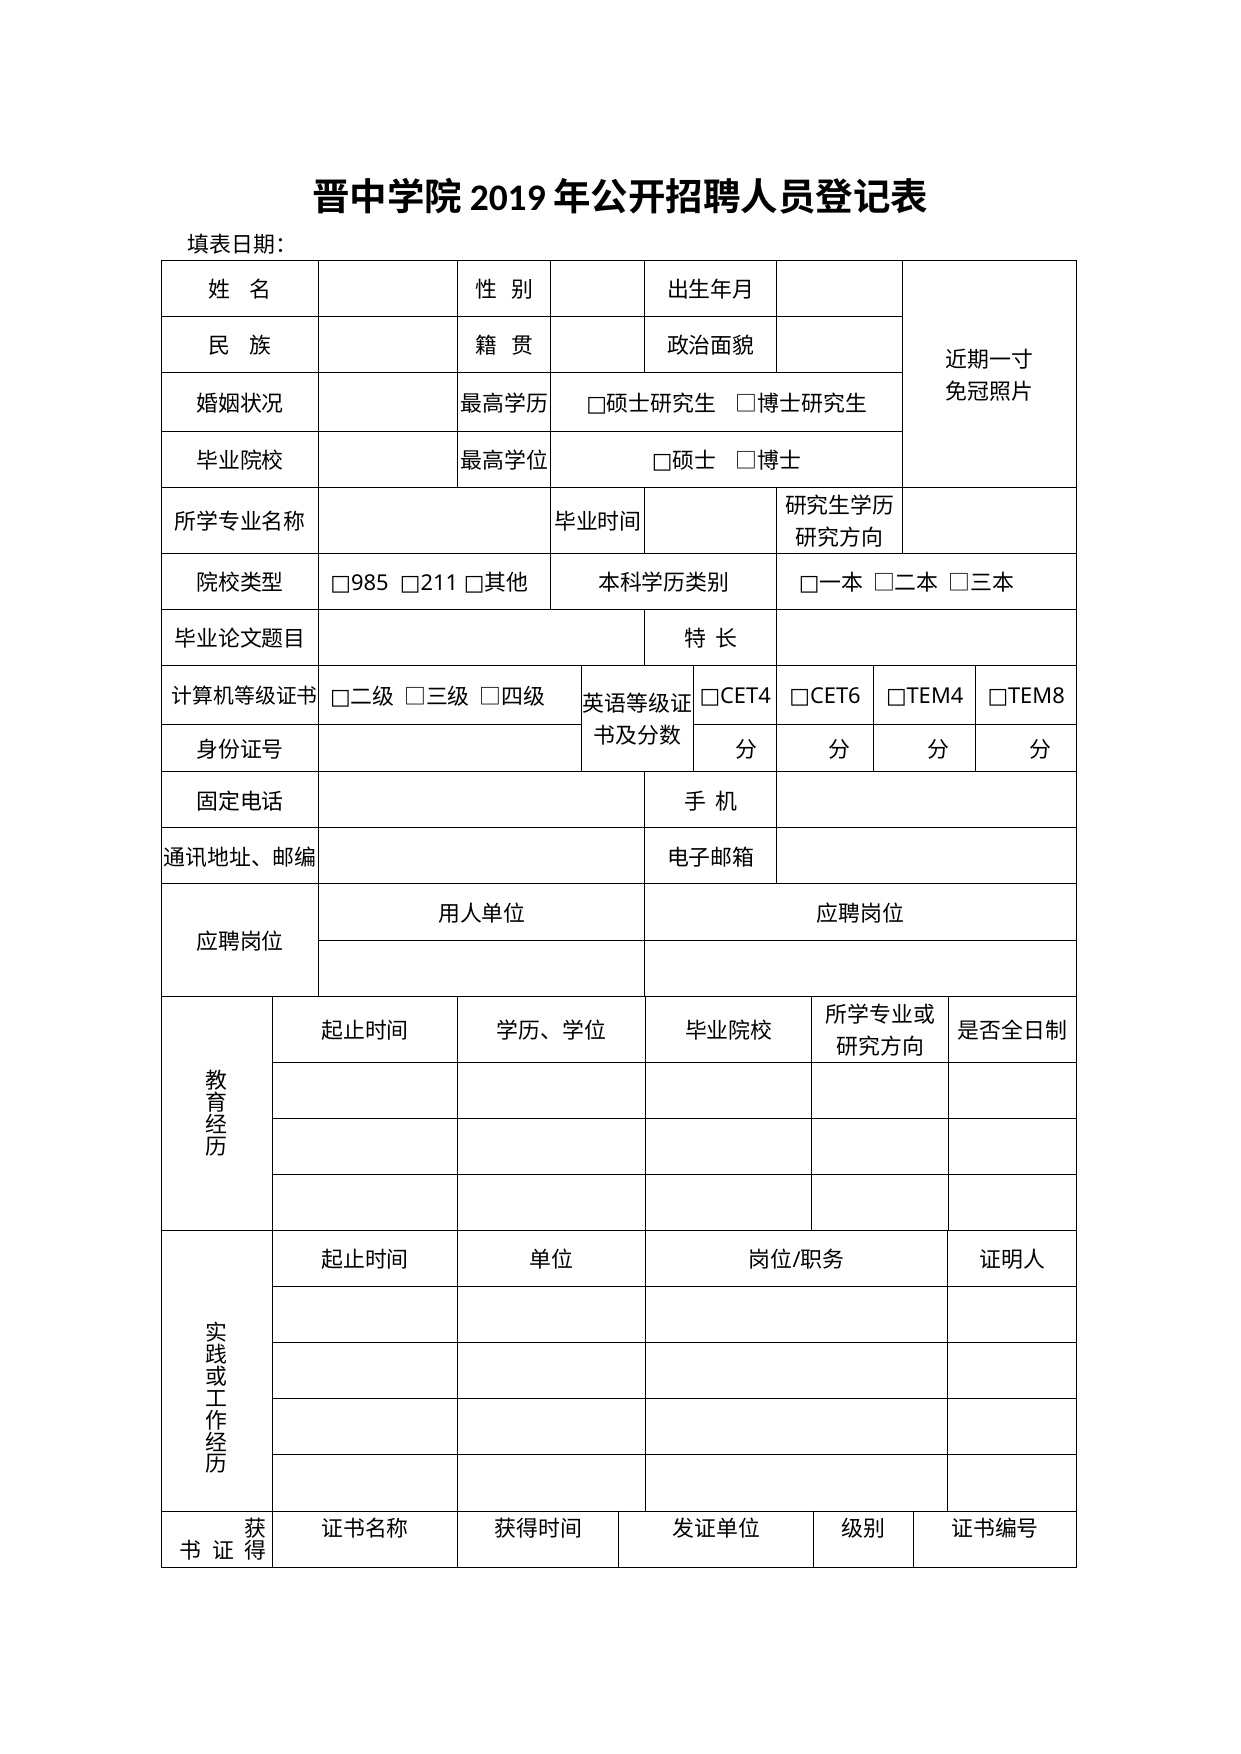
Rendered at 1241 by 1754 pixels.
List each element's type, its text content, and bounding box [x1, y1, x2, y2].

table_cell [162, 1512, 272, 1567]
table_cell 固定电话 [162, 772, 318, 827]
table_cell □CET4 [694, 666, 776, 724]
table_cell 应聘岗位 [162, 884, 318, 996]
table_cell [458, 1287, 645, 1342]
table_cell 本科学历类别 [551, 554, 776, 609]
table_cell [646, 1063, 811, 1117]
table_cell [273, 1063, 457, 1117]
table_cell [948, 1455, 1076, 1511]
table_cell 是否全日制 [949, 997, 1076, 1061]
table_cell [458, 1119, 645, 1174]
table_cell [646, 1175, 811, 1230]
table_cell [458, 1063, 645, 1117]
table_cell 婚姻状况 [162, 373, 318, 431]
table_header [551, 261, 644, 316]
table_cell 实践或工作经历 [162, 1231, 272, 1511]
table_cell [903, 488, 1076, 552]
table_cell 电子邮箱 [645, 828, 776, 883]
table_cell □TEM4 [874, 666, 975, 724]
table_cell [319, 941, 644, 996]
table_cell 院校类型 [162, 554, 318, 609]
table_cell 分 [874, 725, 975, 771]
table_header [777, 261, 902, 316]
table_cell 教育经历 [162, 997, 272, 1230]
table_cell 发证单位 [619, 1512, 813, 1567]
table_cell 籍 贯 [458, 317, 550, 372]
table_cell 毕业院校 [646, 997, 811, 1061]
table_cell 英语等级证书及分数 [582, 666, 693, 771]
table_cell [319, 373, 457, 431]
table_cell [273, 1287, 457, 1342]
table_cell 特 长 [645, 610, 776, 665]
table_cell [777, 317, 902, 372]
table_cell [777, 828, 1076, 883]
table_cell 证书编号 [914, 1512, 1076, 1567]
table_cell [273, 1343, 457, 1398]
table_header 姓 名 [162, 261, 318, 316]
table_cell [949, 1063, 1076, 1117]
table_cell [319, 772, 644, 827]
table_cell 民 族 [162, 317, 318, 372]
table_cell [646, 1119, 811, 1174]
table_cell 政治面貌 [645, 317, 776, 372]
table_cell 分 [976, 725, 1076, 771]
table_cell [812, 1119, 948, 1174]
table_cell [551, 317, 644, 372]
table_cell 研究生学历 研究方向 [777, 488, 902, 552]
table_cell 分 [777, 725, 873, 771]
table_cell [777, 772, 1076, 827]
table_cell □硕士 □博士 [551, 432, 902, 487]
table_cell 用人单位 [319, 884, 644, 939]
table_cell [646, 1455, 947, 1511]
table_cell 起止时间 [273, 1231, 457, 1286]
table_cell [273, 1119, 457, 1174]
table_cell 级别 [814, 1512, 913, 1567]
table_cell [949, 1175, 1076, 1230]
table_cell □TEM8 [976, 666, 1076, 724]
table_cell 手 机 [645, 772, 776, 827]
table_cell 起止时间 [273, 997, 457, 1061]
table_cell 证书名称 [273, 1512, 457, 1567]
table_cell 岗位/职务 [646, 1231, 947, 1286]
table_cell □二级 □三级 □四级 [319, 666, 581, 724]
table_header [319, 261, 457, 316]
table_cell [458, 1175, 645, 1230]
table_cell [812, 1063, 948, 1117]
table_cell [319, 828, 644, 883]
table_cell 最高学位 [458, 432, 550, 487]
table_cell [273, 1175, 457, 1230]
table_cell 分 [694, 725, 776, 771]
table_cell [319, 725, 581, 771]
table_cell [319, 432, 457, 487]
table_cell 获得时间 [458, 1512, 618, 1567]
table_cell [458, 1455, 645, 1511]
table_cell 计算机等级证书 [162, 666, 318, 724]
table_cell □985 □211 □其他 [319, 554, 550, 609]
table_cell [319, 317, 457, 372]
table_cell 所学专业名称 [162, 488, 318, 552]
table_cell □CET6 [777, 666, 873, 724]
table_cell 单位 [458, 1231, 645, 1286]
table_cell 身份证号 [162, 725, 318, 771]
table_cell □一本 □二本 □三本 [777, 554, 1076, 609]
text 晋中学院2019年公开招聘人员登记表 [187, 162, 1053, 227]
table_cell [458, 1343, 645, 1398]
table_cell [319, 610, 644, 665]
table_cell [646, 1343, 947, 1398]
table_cell 所学专业或 研究方向 [812, 997, 948, 1061]
table_cell 学历、学位 [458, 997, 645, 1061]
table_cell [273, 1399, 457, 1454]
table_cell [646, 1399, 947, 1454]
table_cell [645, 941, 1076, 996]
table_cell [646, 1287, 947, 1342]
table_cell [948, 1399, 1076, 1454]
table_cell [949, 1119, 1076, 1174]
table_cell [319, 488, 550, 552]
table_cell [777, 610, 1076, 665]
table_cell [458, 1399, 645, 1454]
table_header 性 别 [458, 261, 550, 316]
table_header 近期一寸 免冠照片 [903, 261, 1076, 487]
table_cell [812, 1175, 948, 1230]
table_cell 最高学历 [458, 373, 550, 431]
table_cell [645, 488, 776, 552]
table_cell 通讯地址、邮编 [162, 828, 318, 883]
table_cell □硕士研究生 □博士研究生 [551, 373, 902, 431]
table_cell [948, 1343, 1076, 1398]
table_header 出生年月 [645, 261, 776, 316]
table_cell 毕业院校 [162, 432, 318, 487]
table_cell [273, 1455, 457, 1511]
table_cell [948, 1287, 1076, 1342]
table_cell 毕业时间 [551, 488, 644, 552]
text 填表日期： [187, 227, 1053, 259]
table_cell 毕业论文题目 [162, 610, 318, 665]
table_cell 应聘岗位 [645, 884, 1076, 939]
table_cell 证明人 [948, 1231, 1076, 1286]
